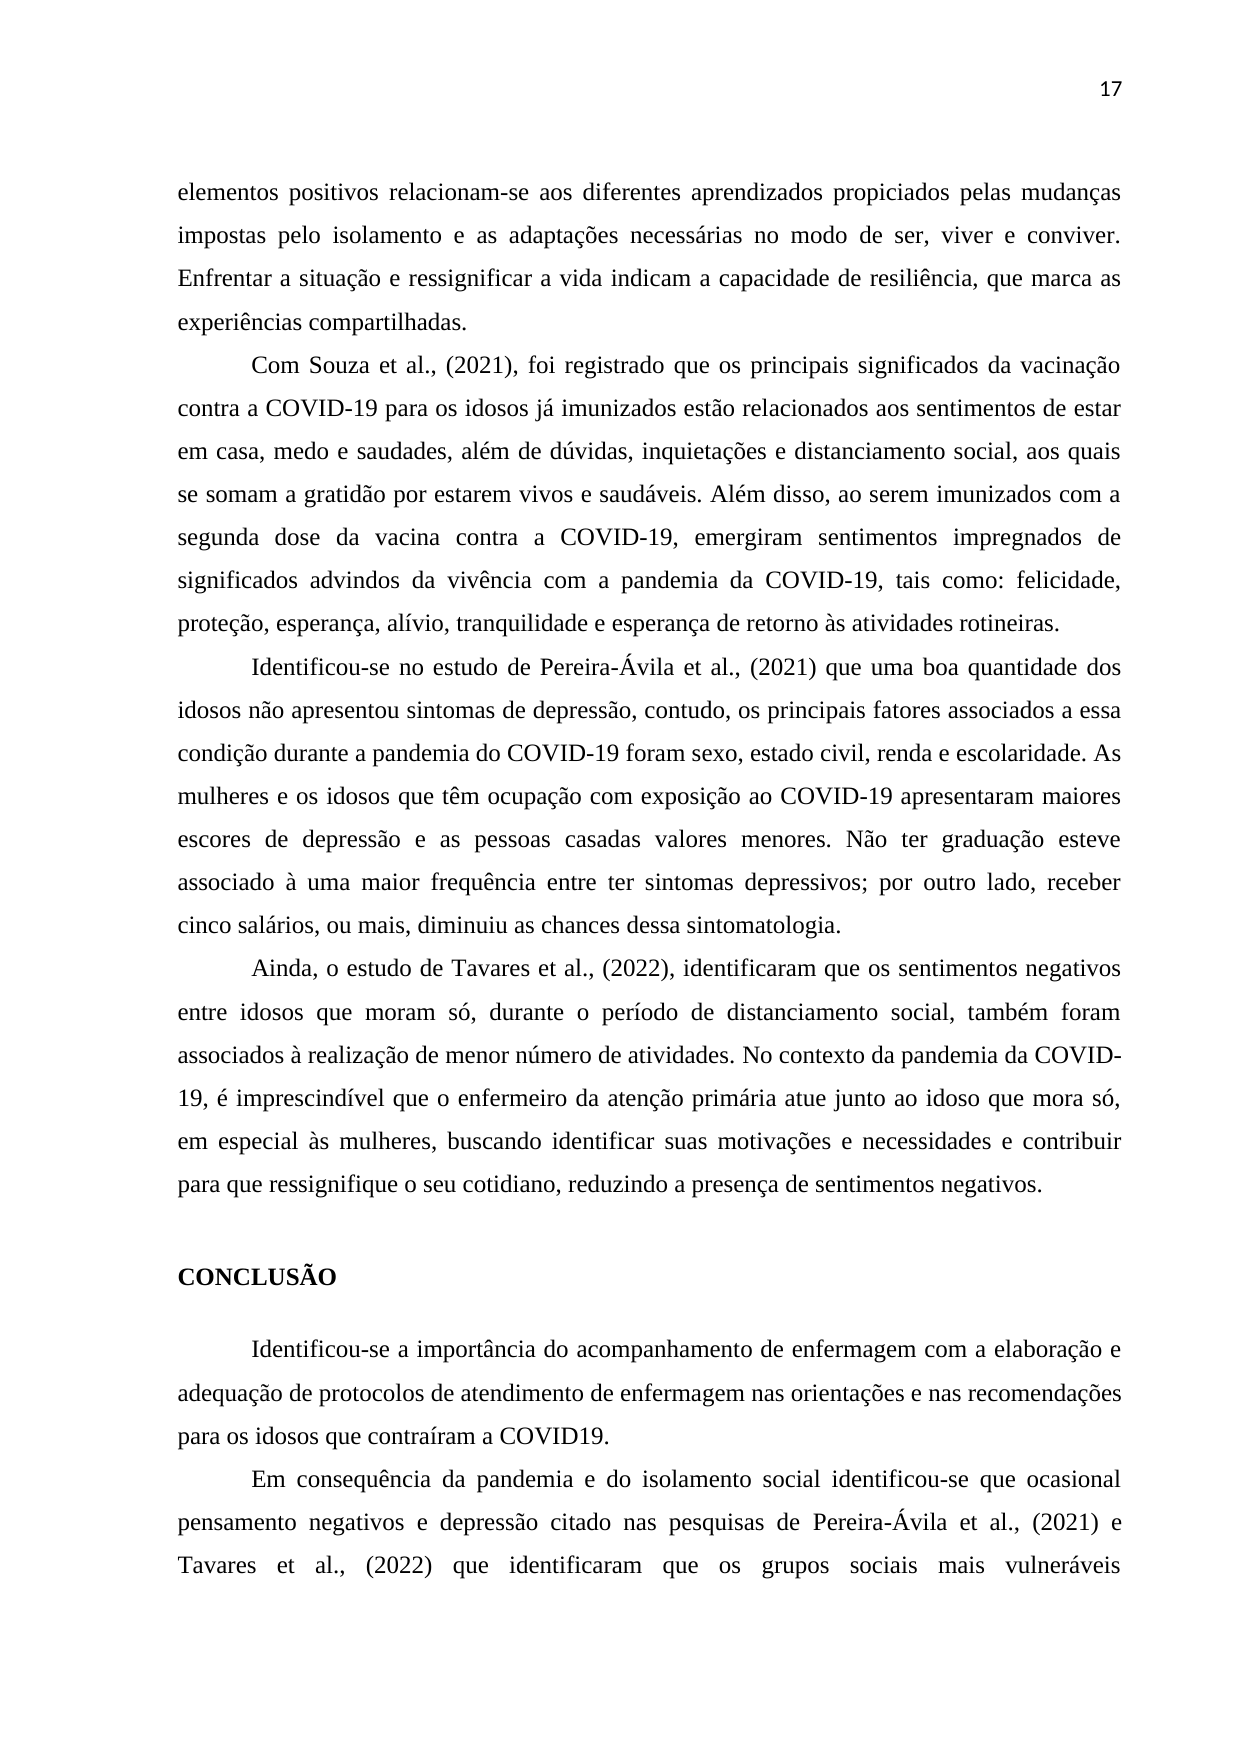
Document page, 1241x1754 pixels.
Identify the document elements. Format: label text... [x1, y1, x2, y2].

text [177, 1464, 1122, 1579]
text Ainda, o estudo de Tavares et al., (2022), identificaram que os sentimentos negativos entre idosos que moram só, durante o período de distanciamento social, também foram associados à realização de menor número de atividades. No contexto da pandemia da COVID-19, é imprescindível que o enfermeiro da atenção primária atue junto ao idoso que mora só, em especial às mulheres, buscando identificar suas motivações e necessidades e contribuir para que ressignifique o seu cotidiano, reduzindo a presença de sentimentos negativos. [177, 953, 1122, 1198]
text Com Souza et al., (2021), foi registrado que os principais significados da vacinação contra a COVID-19 para os idosos já imunizados estão relacionados aos sentimentos de estar em casa, medo e saudades, além de dúvidas, inquietações e distanciamento social, aos quais se somam a gratidão por estarem vivos e saudáveis. Além disso, ao serem imunizados com a segunda dose da vacina contra a COVID-19, emergiram sentimentos impregnados de significados advindos da vivência com a pandemia da COVID-19, tais como: felicidade, proteção, esperança, alívio, tranquilidade e esperança de retorno às atividades rotineiras. [177, 350, 1122, 637]
text Identificou-se a importância do acompanhamento de enfermagem com a elaboração e adequação de protocolos de atendimento de enfermagem nas orientações e nas recomendações para os idosos que contraíram a COVID19. [177, 1334, 1122, 1449]
subtitle CONCLUSÃO [177, 1262, 1122, 1291]
text Identificou-se no estudo de Pereira-Ávila et al., (2021) que uma boa quantidade dos idosos não apresentou sintomas de depressão, contudo, os principais fatores associados a essa condição durante a pandemia do COVID-19 foram sexo, estado civil, renda e escolaridade. As mulheres e os idosos que têm ocupação com exposição ao COVID-19 apresentaram maiores escores de depressão e as pessoas casadas valores menores. Não ter graduação esteve associado à uma maior frequência entre ter sintomas depressivos; por outro lado, receber cinco salários, ou mais, diminuiu as chances dessa sintomatologia. [177, 652, 1122, 939]
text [177, 177, 1122, 335]
